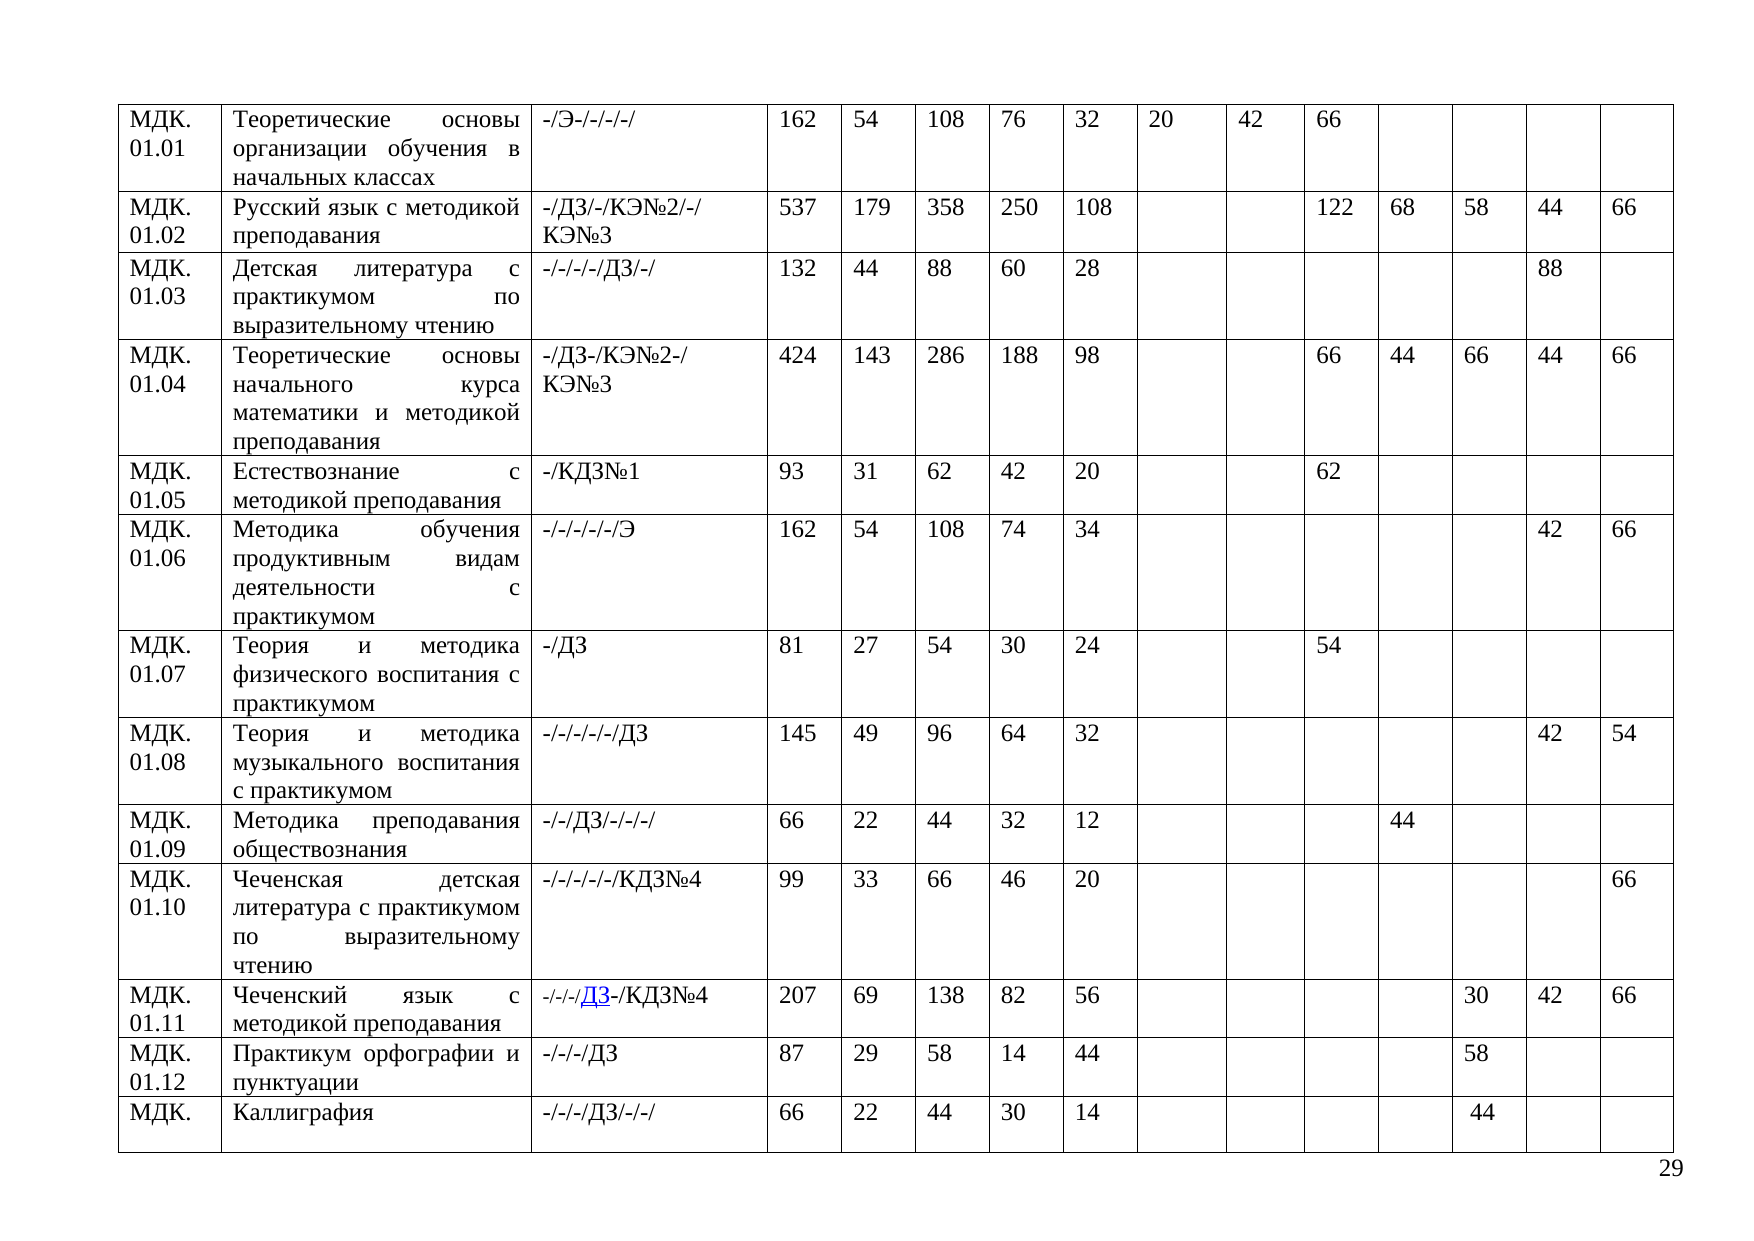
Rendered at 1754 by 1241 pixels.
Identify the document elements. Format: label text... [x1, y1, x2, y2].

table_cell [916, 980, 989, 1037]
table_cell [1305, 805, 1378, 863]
table_cell 60 [990, 253, 1063, 339]
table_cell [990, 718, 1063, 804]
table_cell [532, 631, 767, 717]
table_cell 424 [768, 340, 841, 455]
table_cell 88 [1527, 253, 1600, 339]
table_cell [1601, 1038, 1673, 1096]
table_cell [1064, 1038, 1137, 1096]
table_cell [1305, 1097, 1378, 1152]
table_cell МДК. 01.02 [119, 192, 221, 252]
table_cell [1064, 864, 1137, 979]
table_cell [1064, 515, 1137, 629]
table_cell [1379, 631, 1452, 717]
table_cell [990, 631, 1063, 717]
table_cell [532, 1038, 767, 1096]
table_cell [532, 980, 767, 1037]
table_cell 20 [1138, 105, 1226, 191]
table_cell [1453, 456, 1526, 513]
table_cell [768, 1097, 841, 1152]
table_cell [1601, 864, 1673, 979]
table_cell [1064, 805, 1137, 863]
table_cell 143 [842, 340, 915, 455]
table_cell МДК. 01.05 [119, 456, 221, 513]
table_cell МДК. 01.03 [119, 253, 221, 339]
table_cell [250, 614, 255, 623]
table_cell 132 [768, 253, 841, 339]
table_cell 88 [916, 253, 989, 339]
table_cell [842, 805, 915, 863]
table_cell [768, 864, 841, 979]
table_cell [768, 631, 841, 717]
table_cell 28 [1064, 253, 1137, 339]
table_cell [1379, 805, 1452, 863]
table_cell 31 [842, 456, 915, 513]
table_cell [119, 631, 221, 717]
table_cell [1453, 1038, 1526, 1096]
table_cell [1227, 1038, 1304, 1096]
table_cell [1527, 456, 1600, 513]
table_cell 66 [1601, 340, 1673, 455]
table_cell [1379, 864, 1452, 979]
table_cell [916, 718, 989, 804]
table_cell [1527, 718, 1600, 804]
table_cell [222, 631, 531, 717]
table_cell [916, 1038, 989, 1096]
table_cell [1601, 105, 1673, 191]
table_cell -/ДЗ-/КЭ№2-/КЭ№3 [532, 340, 767, 455]
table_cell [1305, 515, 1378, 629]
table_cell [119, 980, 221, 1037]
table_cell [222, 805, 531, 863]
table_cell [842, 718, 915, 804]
table_cell -/-/-/-/ДЗ/-/ [532, 253, 767, 339]
table_cell Теоретические основы организации обучения в начальных классах [222, 105, 531, 191]
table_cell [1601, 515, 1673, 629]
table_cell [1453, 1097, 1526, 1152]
table_cell -/КДЗ№1 [532, 456, 767, 513]
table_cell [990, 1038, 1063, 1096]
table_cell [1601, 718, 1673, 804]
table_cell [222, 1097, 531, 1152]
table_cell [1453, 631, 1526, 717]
table_cell [1138, 192, 1226, 252]
table_cell МДК. 01.04 [119, 340, 221, 455]
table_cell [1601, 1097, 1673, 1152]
table_cell [1453, 105, 1526, 191]
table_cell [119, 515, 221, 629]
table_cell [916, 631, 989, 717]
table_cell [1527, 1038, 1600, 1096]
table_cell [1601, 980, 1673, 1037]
table_cell [1379, 105, 1452, 191]
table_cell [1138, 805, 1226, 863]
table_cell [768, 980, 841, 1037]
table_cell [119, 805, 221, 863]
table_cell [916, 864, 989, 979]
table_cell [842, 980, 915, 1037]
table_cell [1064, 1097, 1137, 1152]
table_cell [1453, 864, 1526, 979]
table_cell 122 [1305, 192, 1378, 252]
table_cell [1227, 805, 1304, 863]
table_cell 62 [1305, 456, 1378, 513]
table_cell [1453, 253, 1526, 339]
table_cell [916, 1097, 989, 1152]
table_cell 42 [1227, 105, 1304, 191]
table_cell 286 [916, 340, 989, 455]
table_cell [1527, 105, 1600, 191]
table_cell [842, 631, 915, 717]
table_cell [1138, 253, 1226, 339]
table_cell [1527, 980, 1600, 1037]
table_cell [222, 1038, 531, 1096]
table_cell [1227, 340, 1304, 455]
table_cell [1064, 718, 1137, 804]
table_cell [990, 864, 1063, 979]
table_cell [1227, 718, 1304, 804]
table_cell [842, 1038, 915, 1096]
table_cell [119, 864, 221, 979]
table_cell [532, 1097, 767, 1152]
table_cell 66 [1601, 192, 1673, 252]
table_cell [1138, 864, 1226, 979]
table_cell 68 [1379, 192, 1452, 252]
table_cell 44 [1527, 192, 1600, 252]
table_cell 537 [768, 192, 841, 252]
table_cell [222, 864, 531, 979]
table_cell 42 [990, 456, 1063, 513]
table_cell 188 [990, 340, 1063, 455]
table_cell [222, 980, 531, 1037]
table_cell Естествознание с методикой преподавания [222, 456, 531, 513]
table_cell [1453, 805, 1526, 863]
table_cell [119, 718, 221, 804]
table_cell [1138, 456, 1226, 513]
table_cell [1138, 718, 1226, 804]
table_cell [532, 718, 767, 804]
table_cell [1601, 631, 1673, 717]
table_cell [1379, 456, 1452, 513]
table_cell 32 [1064, 105, 1137, 191]
table_cell [1379, 253, 1452, 339]
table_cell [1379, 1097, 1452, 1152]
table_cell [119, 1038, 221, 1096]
table_cell 108 [1064, 192, 1137, 252]
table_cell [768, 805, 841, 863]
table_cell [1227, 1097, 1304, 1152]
table_cell 76 [990, 105, 1063, 191]
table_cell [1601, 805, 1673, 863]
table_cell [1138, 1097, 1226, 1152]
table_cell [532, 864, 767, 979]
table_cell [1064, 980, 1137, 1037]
table_cell 58 [1453, 192, 1526, 252]
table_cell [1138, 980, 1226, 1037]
table_cell 162 [768, 105, 841, 191]
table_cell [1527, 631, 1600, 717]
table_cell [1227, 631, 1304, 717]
table_cell [1227, 456, 1304, 513]
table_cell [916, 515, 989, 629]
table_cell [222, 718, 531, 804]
table_cell 179 [842, 192, 915, 252]
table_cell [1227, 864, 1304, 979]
table_cell 54 [842, 105, 915, 191]
table_cell Русский язык с методикой преподавания [222, 192, 531, 252]
table_cell -/Э-/-/-/-/ [532, 105, 767, 191]
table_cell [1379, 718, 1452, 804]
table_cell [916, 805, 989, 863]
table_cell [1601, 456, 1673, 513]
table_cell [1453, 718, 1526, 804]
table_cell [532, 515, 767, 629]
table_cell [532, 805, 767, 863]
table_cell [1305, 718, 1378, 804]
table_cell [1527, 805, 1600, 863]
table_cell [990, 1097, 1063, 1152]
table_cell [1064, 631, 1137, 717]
table_cell [1227, 253, 1304, 339]
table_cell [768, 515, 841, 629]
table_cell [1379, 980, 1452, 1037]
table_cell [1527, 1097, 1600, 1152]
table_cell 66 [1453, 340, 1526, 455]
table_cell 98 [1064, 340, 1137, 455]
table_cell Детская литература с практикумом по выразительному чтению [222, 253, 531, 339]
table_cell 44 [1527, 340, 1600, 455]
table_cell [1601, 253, 1673, 339]
table_cell 250 [990, 192, 1063, 252]
table_cell 44 [842, 253, 915, 339]
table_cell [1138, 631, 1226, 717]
table_cell 44 [1379, 340, 1452, 455]
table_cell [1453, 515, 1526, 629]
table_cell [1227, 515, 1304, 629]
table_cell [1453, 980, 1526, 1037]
table_cell Теоретические основы начального курса математики и методикой преподавания [222, 340, 531, 455]
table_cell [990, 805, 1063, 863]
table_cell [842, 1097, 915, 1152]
table_cell МДК. 01.01 [119, 105, 221, 191]
table_cell 66 [1305, 105, 1378, 191]
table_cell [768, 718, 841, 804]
table_cell [1227, 192, 1304, 252]
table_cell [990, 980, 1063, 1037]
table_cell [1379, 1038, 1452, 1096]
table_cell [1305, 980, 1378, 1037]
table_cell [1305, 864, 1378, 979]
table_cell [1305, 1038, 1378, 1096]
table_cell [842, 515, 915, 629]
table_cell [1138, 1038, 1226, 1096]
table_cell 66 [1305, 340, 1378, 455]
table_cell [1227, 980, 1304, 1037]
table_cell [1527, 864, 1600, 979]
table_cell 108 [916, 105, 989, 191]
table_cell [1138, 340, 1226, 455]
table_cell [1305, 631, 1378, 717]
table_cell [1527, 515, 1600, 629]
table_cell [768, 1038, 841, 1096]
table_cell 93 [768, 456, 841, 513]
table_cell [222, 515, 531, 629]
table_cell 358 [916, 192, 989, 252]
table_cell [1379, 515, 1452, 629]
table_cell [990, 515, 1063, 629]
table_cell -/ДЗ/-/КЭ№2/-/КЭ№3 [532, 192, 767, 252]
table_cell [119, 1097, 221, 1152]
table_cell 20 [1064, 456, 1137, 513]
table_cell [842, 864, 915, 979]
table_cell 62 [916, 456, 989, 513]
table_cell [1305, 253, 1378, 339]
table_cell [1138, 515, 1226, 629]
